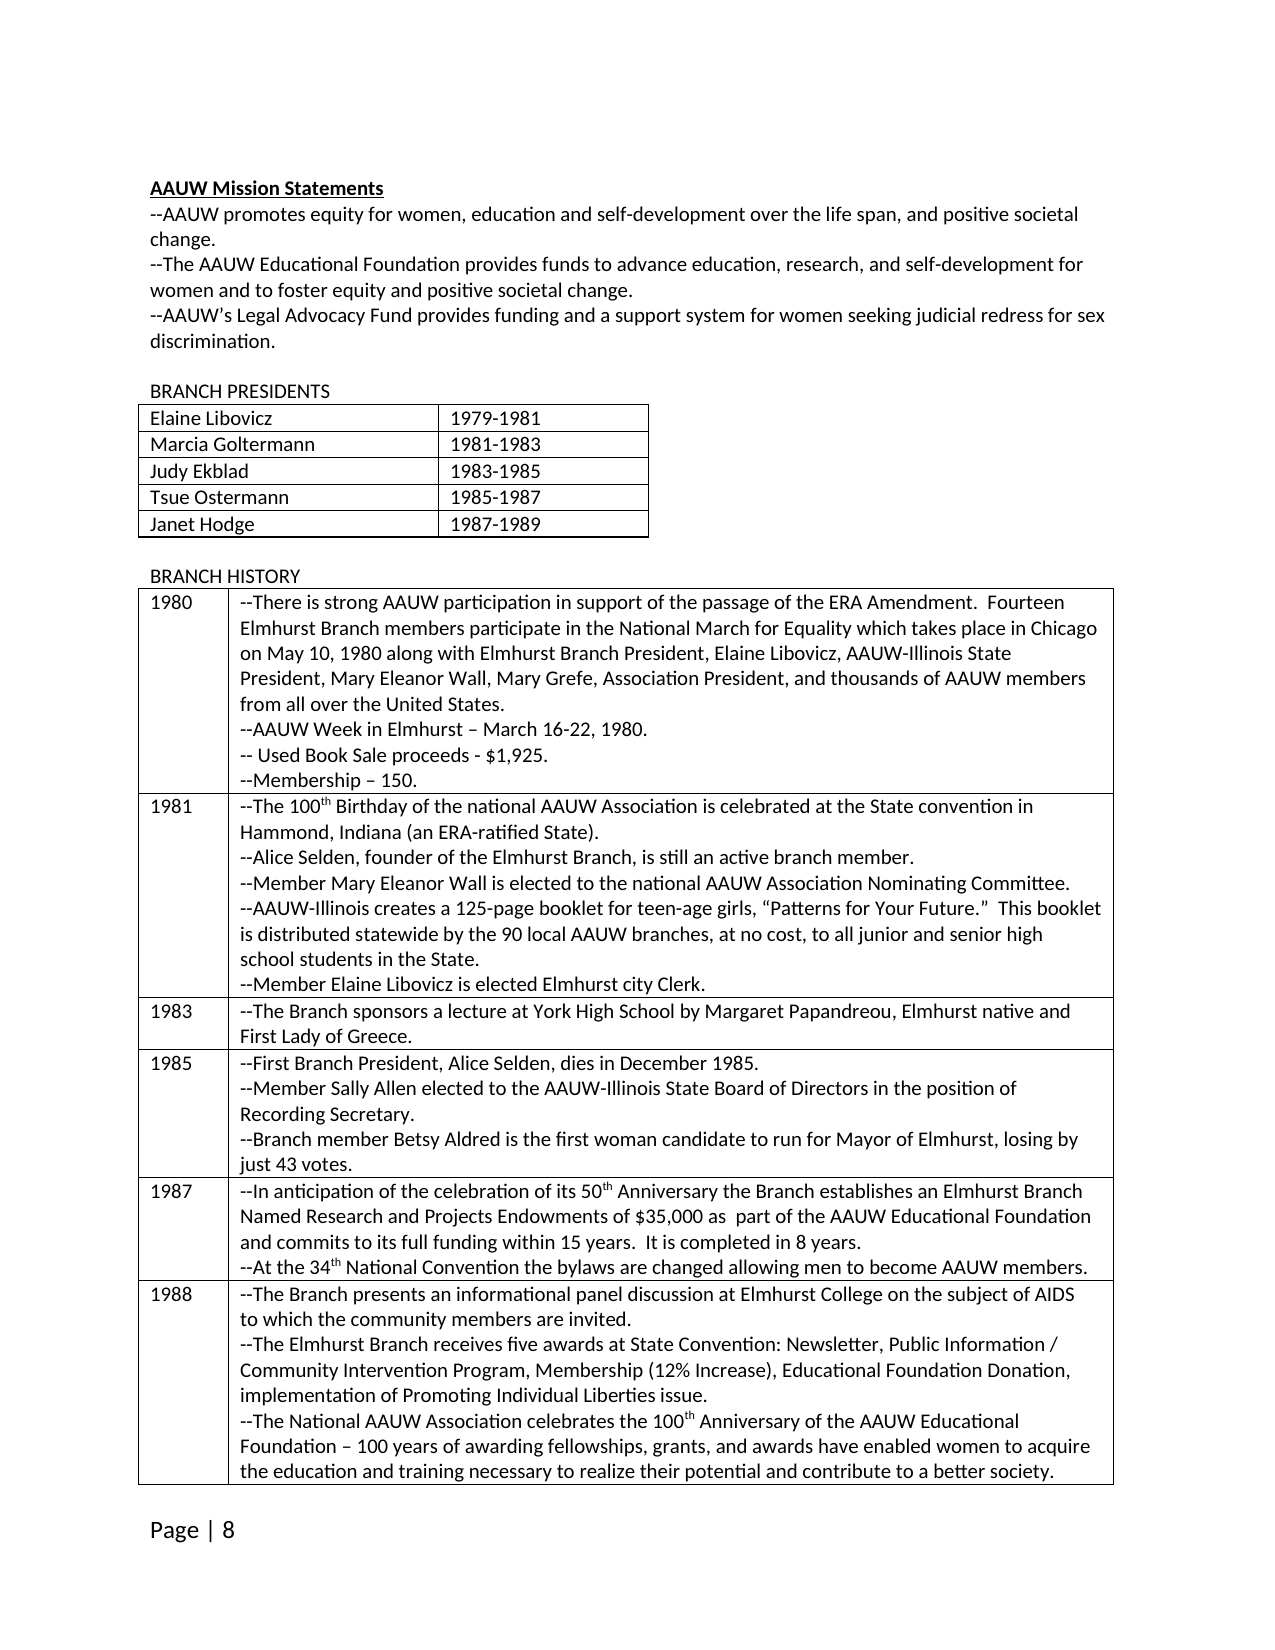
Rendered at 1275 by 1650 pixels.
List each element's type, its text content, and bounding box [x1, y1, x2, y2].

text BRANCH PRESIDENTS [150, 379, 1125, 404]
table_header --There is strong AAUW participation in support of the passage of the ERA Amendment. Fourteen Elmhurst Branch members participate in the National March for Equality which takes place in Chicago on May 10, 1980 along with Elmhurst Branch President, Elaine Libovicz, AAUW-Illinois State President, Mary Eleanor Wall, Mary Grefe, Association President, and thousands of AAUW members from all over the United States. --AAUW Week in Elmhurst – March 16-22, 1980. -- Used Book Sale proceeds - $1,925. --Membership – 150. [229, 589, 1113, 793]
table_header 1979-1981 [439, 405, 648, 431]
table_cell 1987-1989 [439, 511, 648, 536]
table_header Elaine Libovicz [139, 405, 438, 431]
table_cell 1987 [139, 1178, 228, 1280]
table_cell 1981-1983 [439, 432, 648, 457]
table_cell 1983 [139, 998, 228, 1049]
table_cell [229, 1281, 1113, 1484]
table_cell Janet Hodge [139, 511, 438, 536]
table_cell Tsue Ostermann [139, 485, 438, 510]
table_cell --The Branch sponsors a lecture at York High School by Margaret Papandreou, Elmhurst native and First Lady of Greece. [229, 998, 1113, 1049]
text AAUW Mission Statements [150, 175, 1125, 201]
table_cell 1985-1987 [439, 485, 648, 510]
table_cell 1981 [139, 794, 228, 997]
table_header 1980 [139, 589, 228, 793]
text BRANCH HISTORY [150, 563, 1125, 588]
table_cell 1988 [139, 1281, 228, 1484]
table_cell Marcia Goltermann [139, 432, 438, 457]
text --AAUW’s Legal Advocacy Fund provides funding and a support system for women seeking judicial redress for sex discrimination. [150, 302, 1125, 353]
table_cell --The 100th Birthday of the national AAUW Association is celebrated at the State convention in Hammond, Indiana (an ERA-ratified State). --Alice Selden, founder of the Elmhurst Branch, is still an active branch member. --Member Mary Eleanor Wall is elected to the national AAUW Association Nominating Committee. --AAUW-Illinois creates a 125-page booklet for teen-age girls, “Patterns for Your Future.” This booklet is distributed statewide by the 90 local AAUW branches, at no cost, to all junior and senior high school students in the State. --Member Elaine Libovicz is elected Elmhurst city Clerk. [229, 794, 1113, 997]
table_cell --In anticipation of the celebration of its 50th Anniversary the Branch establishes an Elmhurst Branch Named Research and Projects Endowments of $35,000 as part of the AAUW Educational Foundation and commits to its full funding within 15 years. It is completed in 8 years. --At the 34th National Convention the bylaws are changed allowing men to become AAUW members. [229, 1178, 1113, 1280]
text --AAUW promotes equity for women, education and self-development over the life span, and positive societal change. [150, 201, 1125, 252]
table_cell 1983-1985 [439, 458, 648, 483]
table_cell Judy Ekblad [139, 458, 438, 483]
table_cell --First Branch President, Alice Selden, dies in December 1985. --Member Sally Allen elected to the AAUW-Illinois State Board of Directors in the position of Recording Secretary. --Branch member Betsy Aldred is the first woman candidate to run for Mayor of Elmhurst, losing by just 43 votes. [229, 1050, 1113, 1177]
table_cell 1985 [139, 1050, 228, 1177]
text --The AAUW Educational Foundation provides funds to advance education, research, and self-development for women and to foster equity and positive societal change. [150, 252, 1125, 302]
